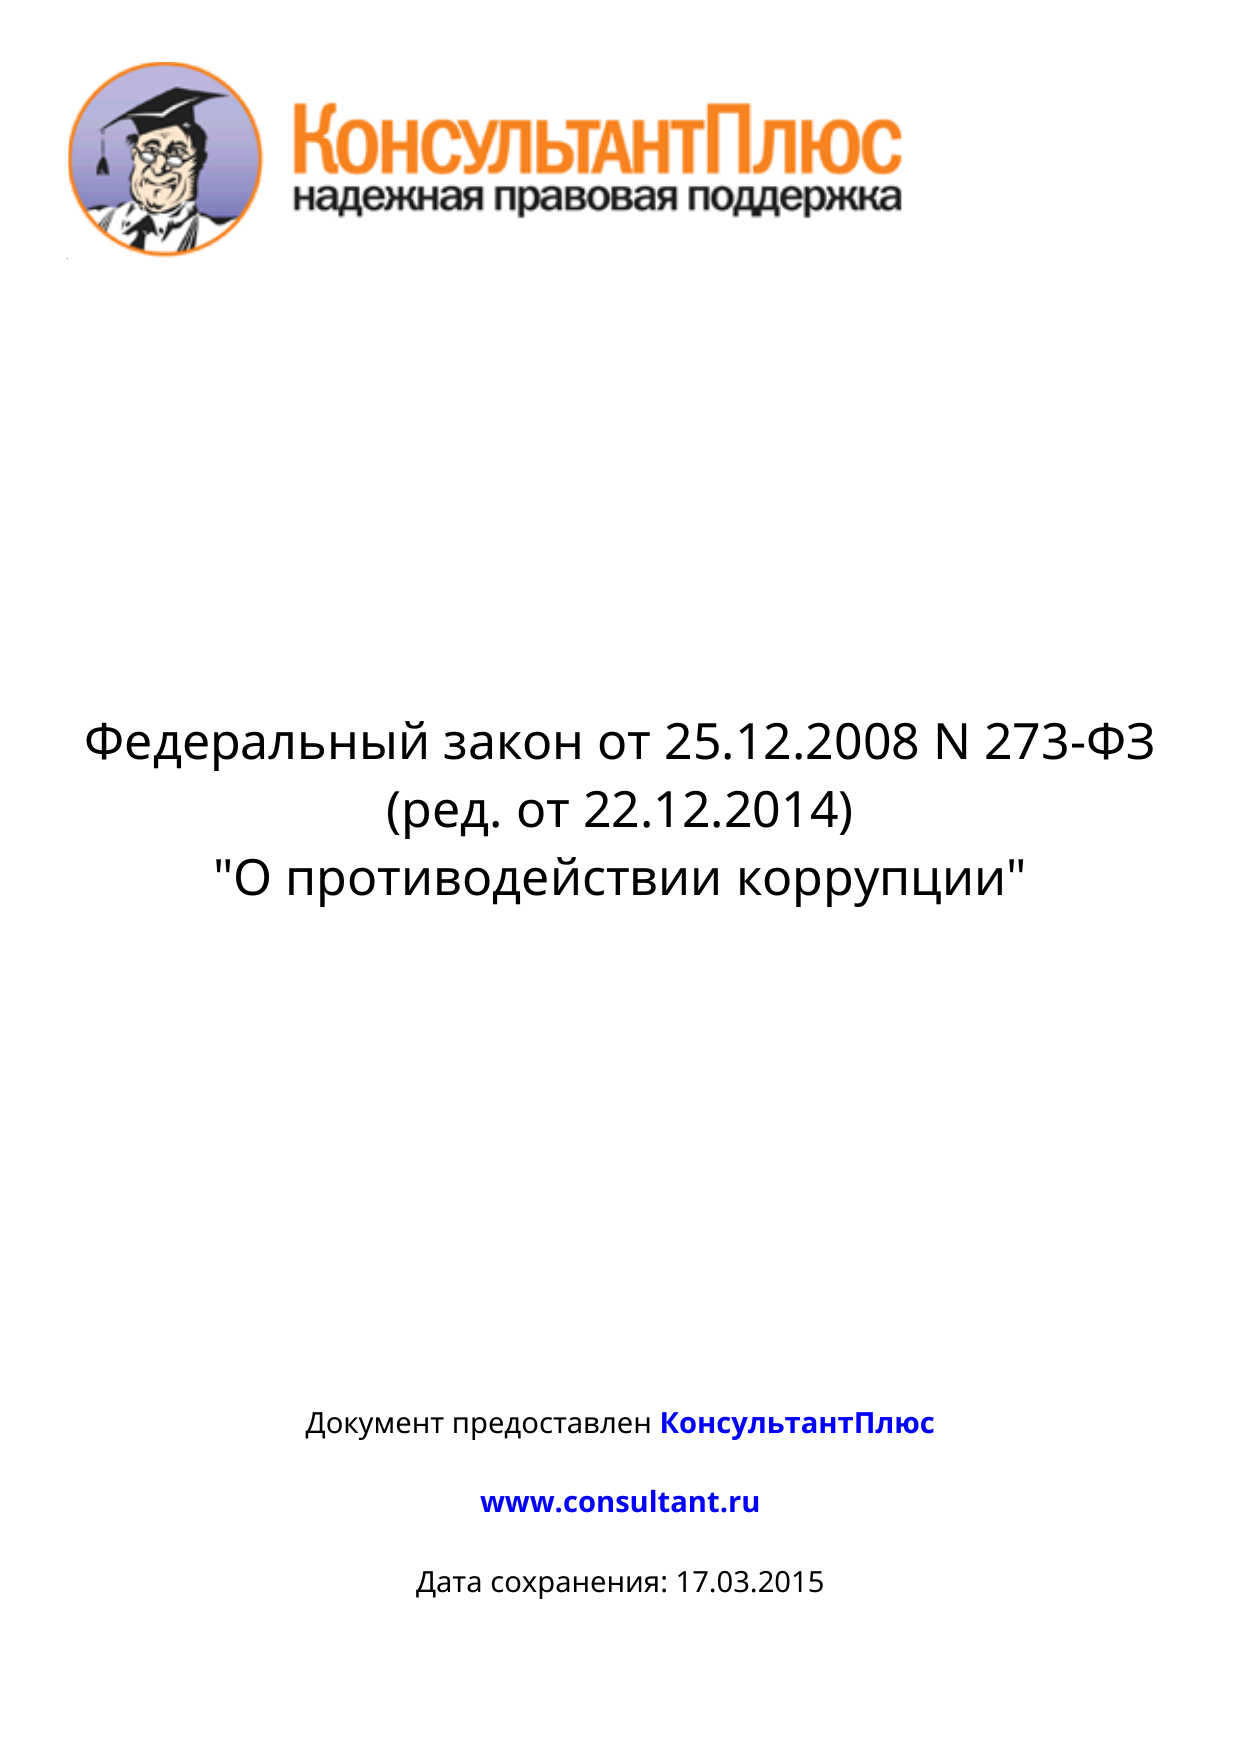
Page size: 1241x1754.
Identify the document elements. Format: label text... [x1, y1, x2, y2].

table_cell Федеральный закон от 25.12.2008 N 273-ФЗ (ред. от 22.12.2014) "О противодействии коррупции" [62, 325, 1178, 1359]
picture [68, 62, 902, 260]
table_header \ql [62, 0, 1178, 324]
table_cell Документ предоставлен КонсультантПлюс www.consultant.ru Дата сохранения: 17.03.2015 [62, 1359, 1178, 1684]
